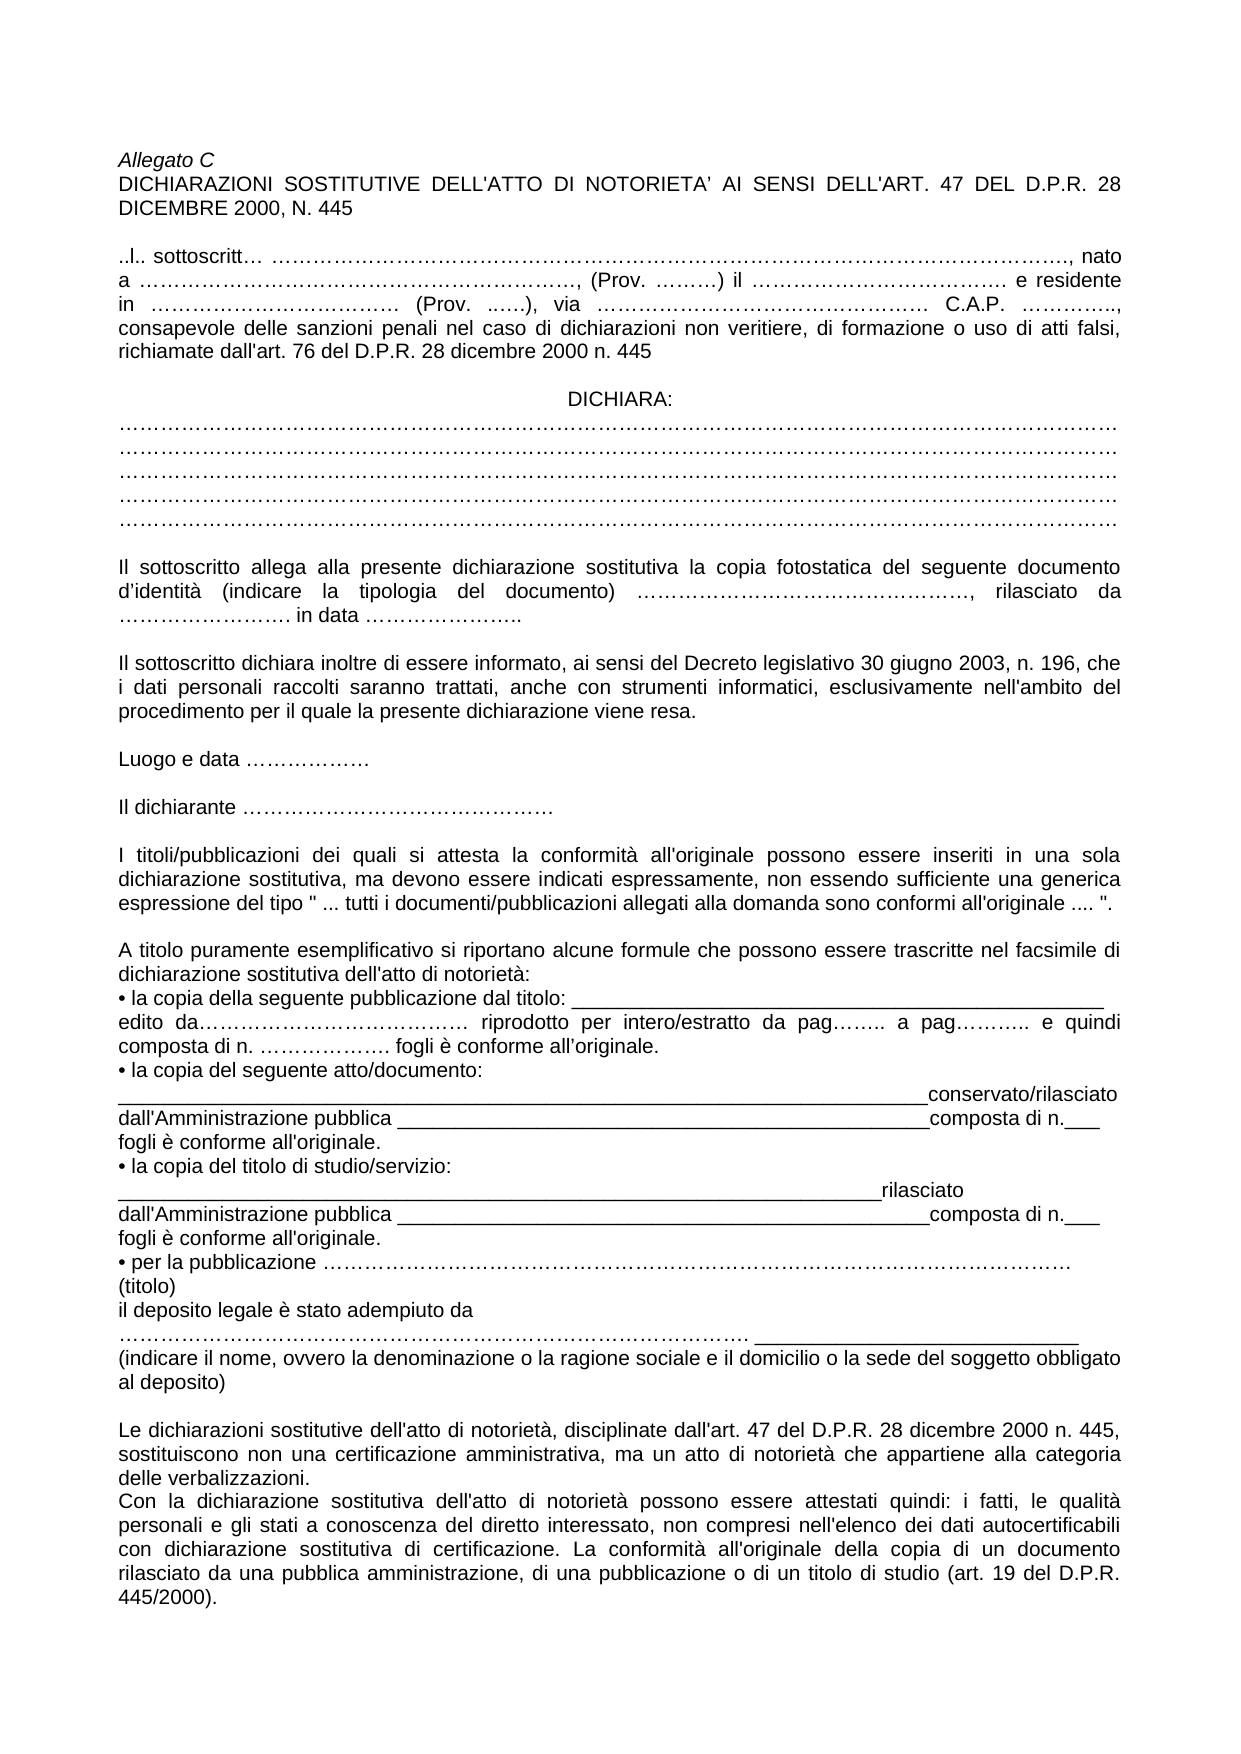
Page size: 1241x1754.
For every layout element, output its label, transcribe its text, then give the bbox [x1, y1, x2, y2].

text ……………………………………………………………………………………………………………………………… [118, 411, 1122, 435]
text • la copia del titolo di studio/servizio: [118, 1154, 1122, 1178]
text Il sottoscritto allega alla presente dichiarazione sostitutiva la copia fotostatica del seguente documento d’identità (indicare la tipologia del documento) …………………………………………, rilasciato da ……………………. in data ………………….. [118, 555, 1122, 627]
text Il sottoscritto dichiara inoltre di essere informato, ai sensi del Decreto legislativo 30 giugno 2003, n. 196, che i dati personali raccolti saranno trattati, anche con strumenti informatici, esclusivamente nell'ambito del procedimento per il quale la presente dichiarazione viene resa. [118, 651, 1122, 723]
text I titoli/pubblicazioni dei quali si attesta la conformità all'originale possono essere inseriti in una sola dichiarazione sostitutiva, ma devono essere indicati espressamente, non essendo sufficiente una generica espressione del tipo " ... tutti i documenti/pubblicazioni allegati alla domanda sono conformi all'originale .... ". [118, 842, 1122, 914]
text Le dichiarazioni sostitutive dell'atto di notorietà, disciplinate dall'art. 47 del D.P.R. 28 dicembre 2000 n. 445, sostituiscono non una certificazione amministrativa, ma un atto di notorietà che appartiene alla categoria delle verbalizzazioni. [118, 1417, 1122, 1489]
text fogli è conforme all'originale. [118, 1130, 1122, 1154]
text • la copia del seguente atto/documento: [118, 1058, 1122, 1082]
text __________________________________________________________________rilasciato dall'Amministrazione pubblica ______________________________________________composta di n.___ [118, 1178, 1122, 1226]
text DICHIARAZIONI SOSTITUTIVE DELL'ATTO DI NOTORIETA’ AI SENSI DELL'ART. 47 DEL D.P.R. 28 DICEMBRE 2000, N. 445 [118, 172, 1122, 219]
text (indicare il nome, ovvero la denominazione o la ragione sociale e il domicilio o la sede del soggetto obbligato al deposito) [118, 1346, 1122, 1393]
text • per la pubblicazione ……………………………………………………………………………………………… [118, 1250, 1122, 1274]
text ……………………………………………………………………………………………………………………………… [118, 459, 1122, 483]
text ……………………………………………………………………………………………………………………………… [118, 483, 1122, 507]
text ……………………………………………………………………………………………………………………………… [118, 507, 1122, 531]
text (titolo) [118, 1274, 1122, 1298]
text Luogo e data ……………… [118, 747, 1122, 771]
text edito da………………………………… riprodotto per intero/estratto da pag…….. a pag……….. e quindi composta di n. ………………. fogli è conforme all’originale. [118, 1010, 1122, 1058]
text • la copia della seguente pubblicazione dal titolo: ______________________________________________ [118, 986, 1122, 1010]
text DICHIARA: [118, 387, 1122, 411]
text Con la dichiarazione sostitutiva dell'atto di notorietà possono essere attestati quindi: i fatti, le qualità personali e gli stati a conoscenza del diretto interessato, non compresi nell'elenco dei dati autocertificabili con dichiarazione sostitutiva di certificazione. La conformità all'originale della copia di un documento rilasciato da una pubblica amministrazione, di una pubblicazione o di un titolo di studio (art. 19 del D.P.R. 445/2000). [118, 1489, 1122, 1609]
text fogli è conforme all'originale. [118, 1226, 1122, 1250]
text ……………………………………………………………………………………………………………………………… [118, 435, 1122, 459]
text ..l.. sottoscritt… ……………………………………………………………………………………………………., nato a ………………………………………………………, (Prov. ………) il ………………………………. e residente in ……………………………… (Prov. ..….), via ………………………………………… C.A.P. ………….., consapevole delle sanzioni penali nel caso di dichiarazioni non veritiere, di formazione o uso di atti falsi, richiamate dall'art. 76 del D.P.R. 28 dicembre 2000 n. 445 [118, 243, 1122, 363]
text dall'Amministrazione pubblica ______________________________________________composta di n.___ [118, 1106, 1122, 1130]
text ______________________________________________________________________conservato/rilasciato [118, 1082, 1122, 1106]
text A titolo puramente esemplificativo si riportano alcune formule che possono essere trascritte nel facsimile di dichiarazione sostitutiva dell'atto di notorietà: [118, 938, 1122, 986]
text il deposito legale è stato adempiuto da [118, 1298, 1122, 1322]
text Allegato C [118, 148, 1122, 172]
text Il dichiarante ……………………………………… [118, 794, 1122, 818]
text ………………………………………………………………………………. ____________________________ [118, 1322, 1122, 1346]
